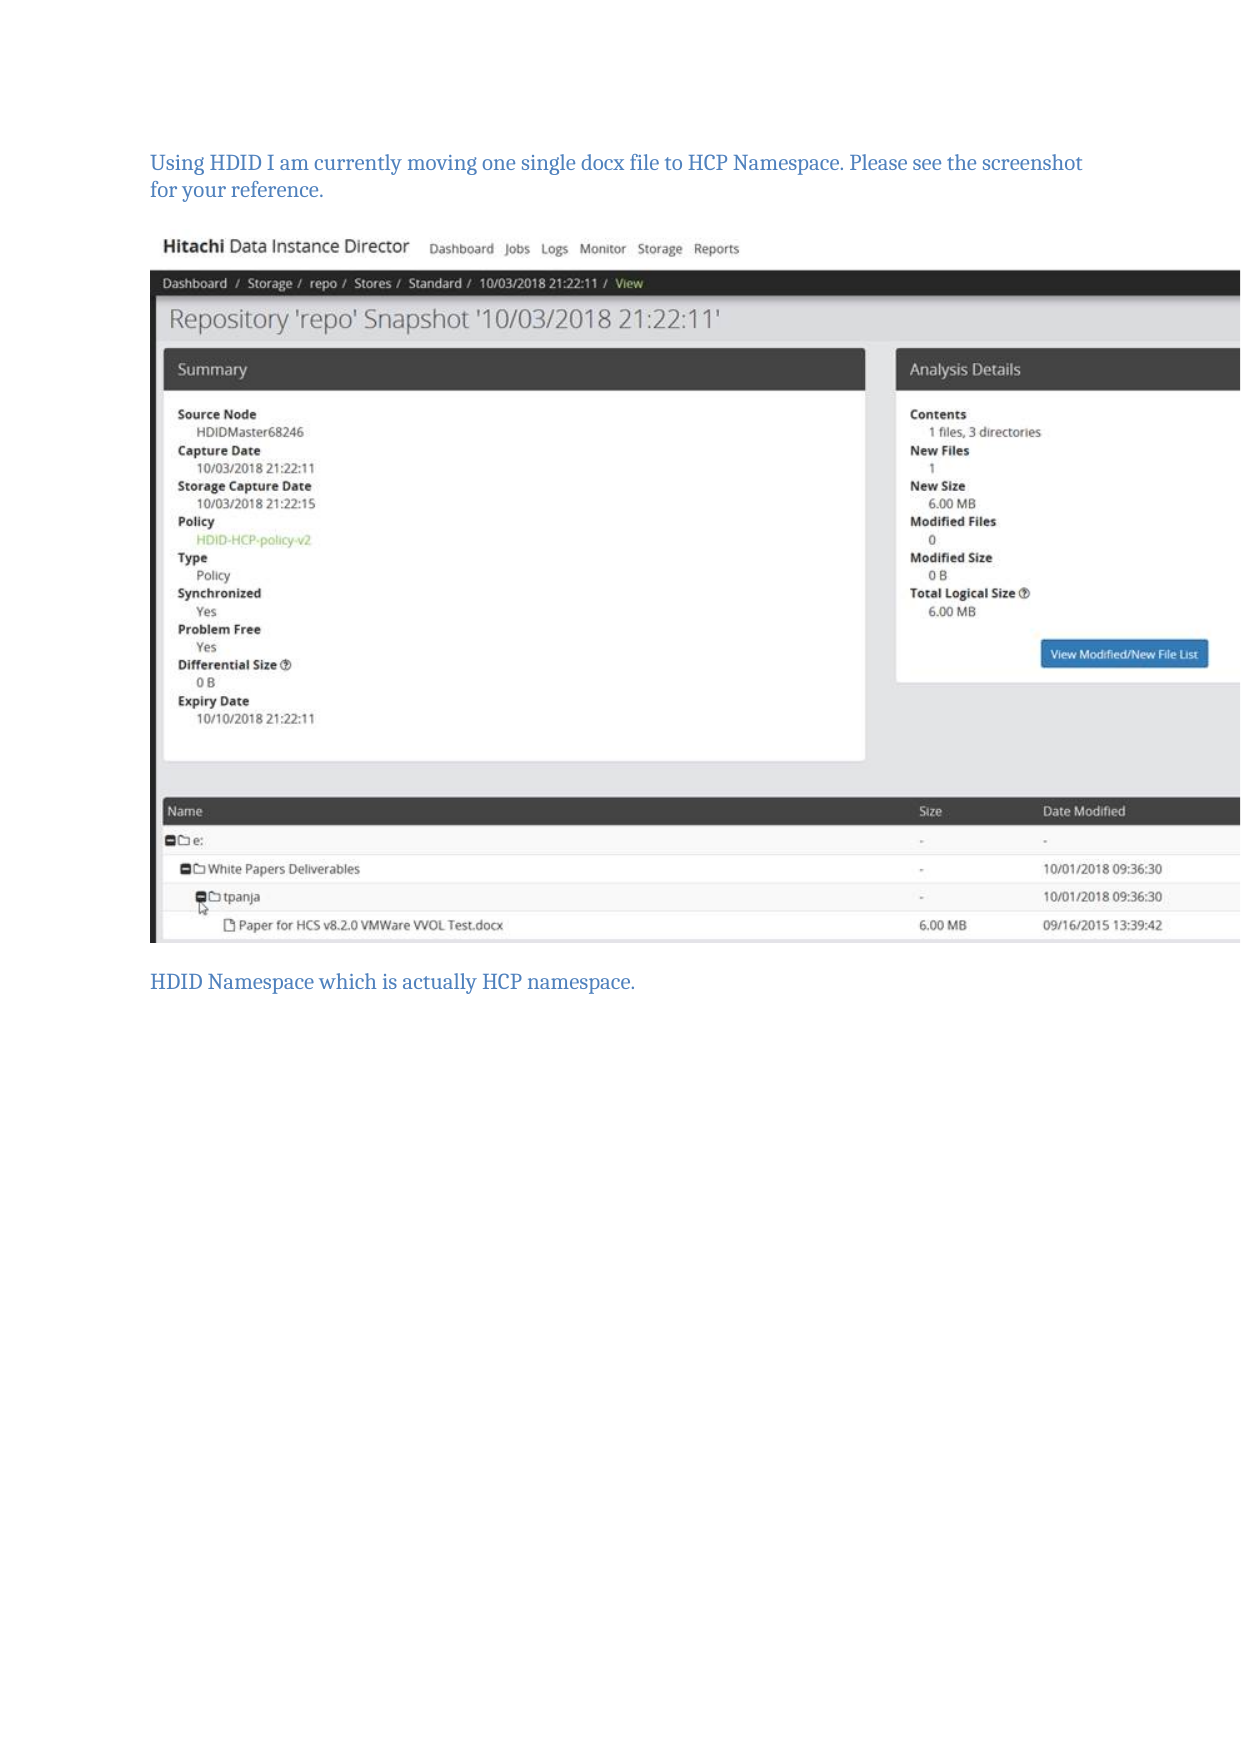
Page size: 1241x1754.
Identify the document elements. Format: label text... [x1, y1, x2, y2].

picture [150, 229, 1241, 943]
text Using HDID I am currently moving one single docx file to HCP Namespace. Please see the screenshot for your reference. [150, 150, 1090, 203]
text HDID Namespace which is actually HCP namespace. [150, 969, 1090, 995]
